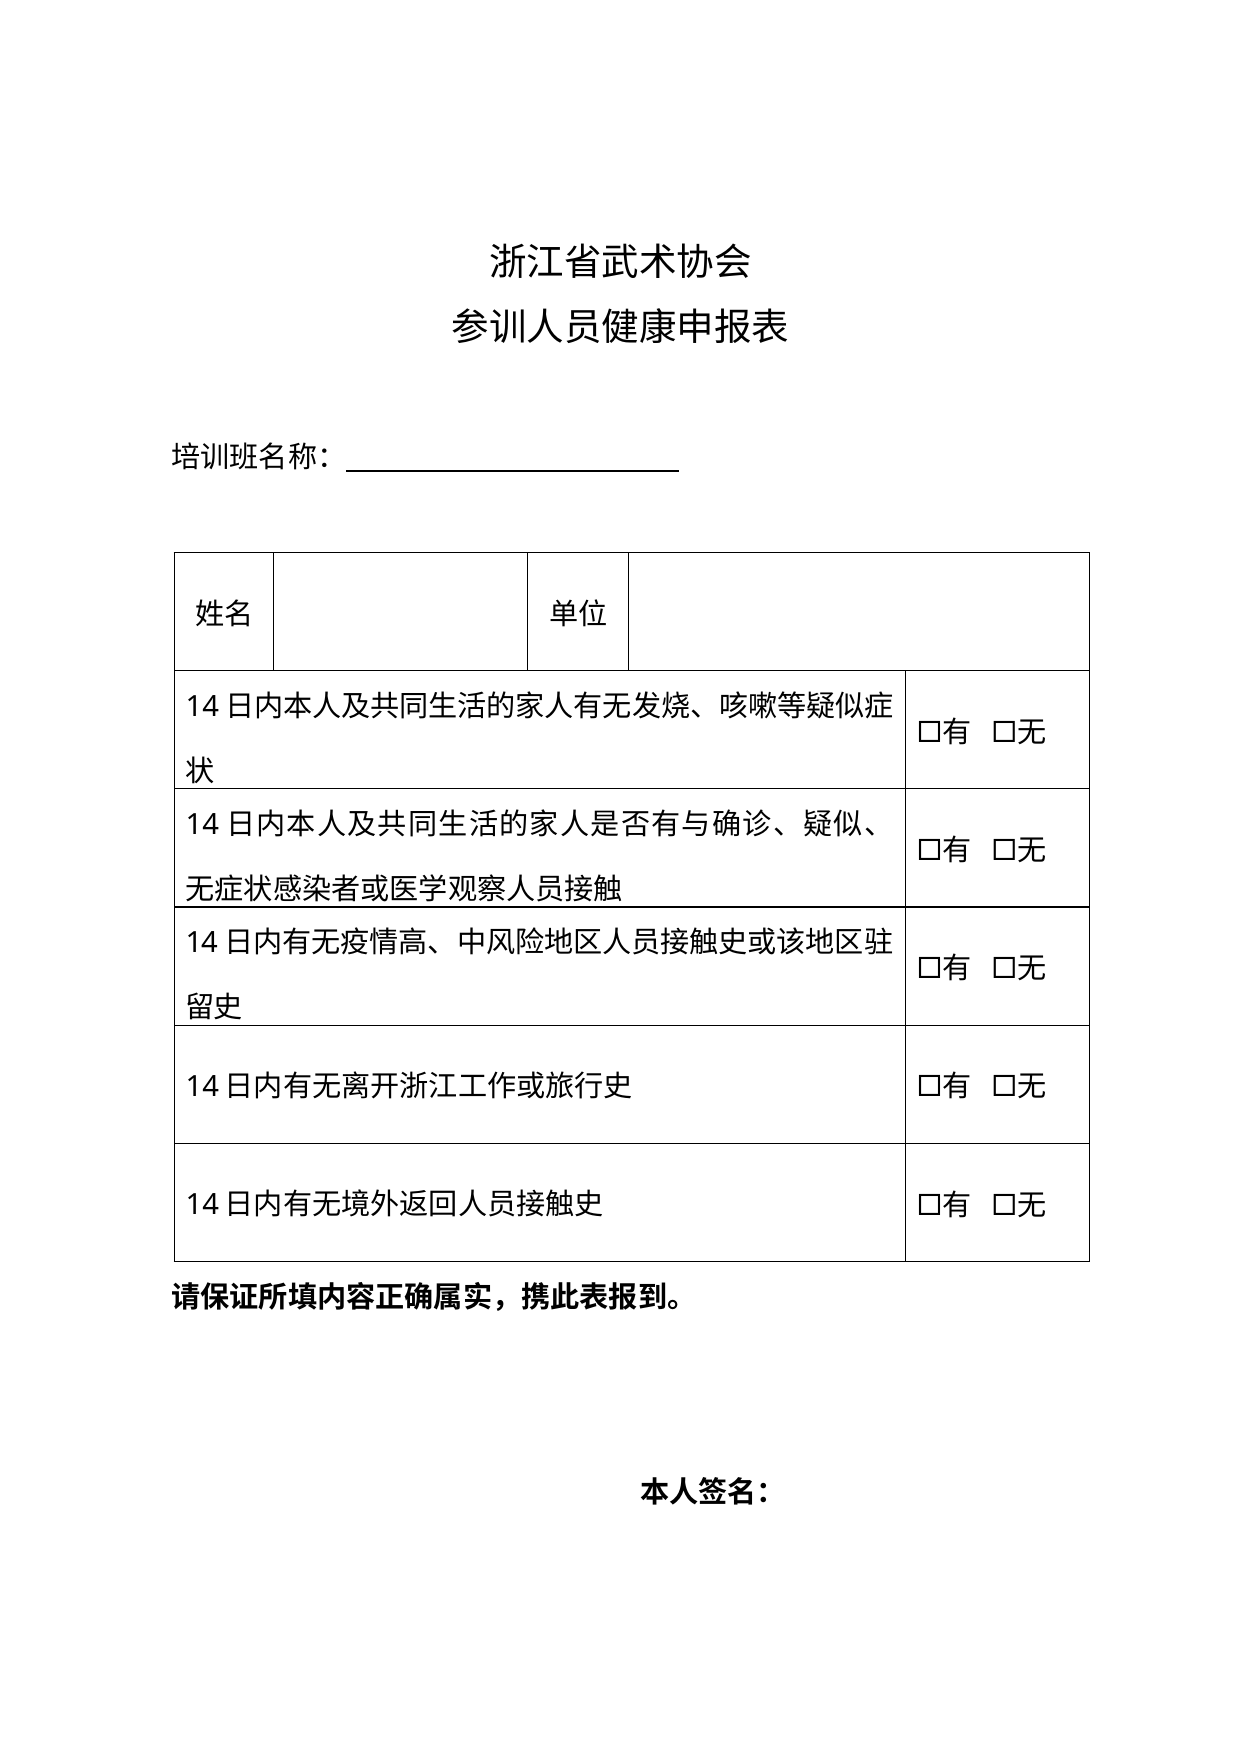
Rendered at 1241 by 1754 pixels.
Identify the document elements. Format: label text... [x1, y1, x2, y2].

table_cell 有 无 [906, 908, 1089, 1024]
table_cell 有 无 [906, 671, 1089, 788]
table_cell 14日内本人及共同生活的家人是否有与确诊、疑似、无症状感染者或医学观察人员接触 [175, 789, 905, 906]
table_cell 有 无 [906, 1026, 1089, 1143]
table_cell 14日内本人及共同生活的家人有无发烧、咳嗽等疑似症状 [175, 671, 905, 788]
table_header [274, 553, 527, 670]
table_cell 有 无 [906, 789, 1089, 906]
table_header 姓名 [175, 553, 273, 670]
text 培训班名称： [171, 422, 1069, 487]
table_cell 14日内有无境外返回人员接触史 [175, 1144, 905, 1261]
text 请保证所填内容正确属实，携此表报到。 [171, 1262, 1069, 1327]
text 本人签名： [171, 1457, 1069, 1522]
table_header [629, 553, 1089, 670]
table_cell 14日内有无疫情高、中风险地区人员接触史或该地区驻留史 [175, 908, 905, 1024]
table_header 单位 [528, 553, 628, 670]
text 浙江省武术协会 [171, 227, 1069, 292]
text 参训人员健康申报表 [171, 292, 1069, 357]
table_cell 有 无 [906, 1144, 1089, 1261]
table_cell 14日内有无离开浙江工作或旅行史 [175, 1026, 905, 1143]
